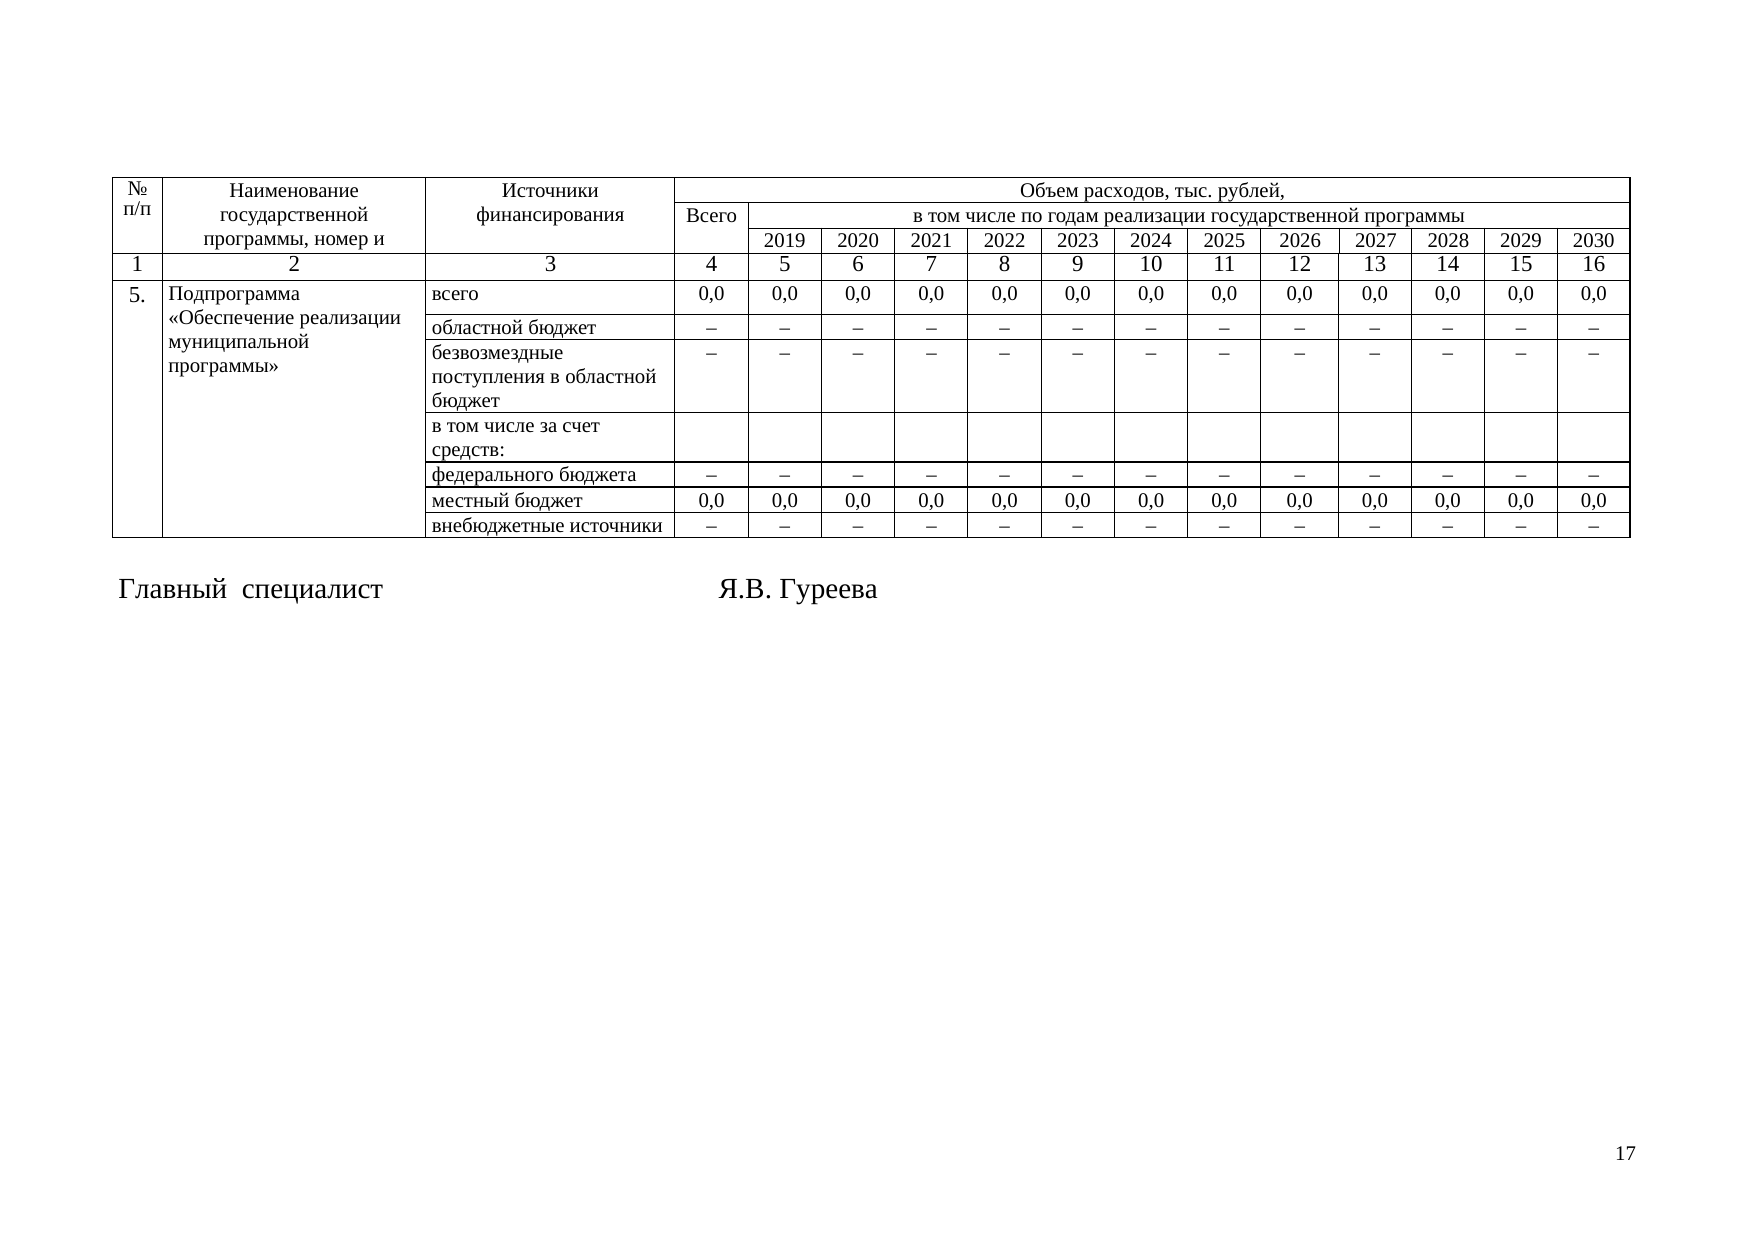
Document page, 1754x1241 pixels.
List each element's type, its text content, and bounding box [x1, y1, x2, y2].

table_cell – [1261, 463, 1338, 486]
table_cell – [749, 340, 821, 412]
table_cell 2 [163, 254, 425, 279]
table_cell – [1485, 513, 1557, 537]
table_cell 0,0 [1188, 488, 1260, 512]
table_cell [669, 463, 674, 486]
table_cell – [968, 463, 1041, 486]
table_cell – [1042, 340, 1114, 412]
table_cell – [1188, 340, 1260, 412]
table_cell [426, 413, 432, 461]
table_cell – [822, 315, 894, 339]
table_cell 14 [1412, 254, 1484, 279]
text Главный специалист Я.В. Гуреева [118, 571, 1636, 605]
table_cell – [895, 463, 967, 486]
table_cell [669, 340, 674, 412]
table_cell – [1558, 463, 1629, 486]
table_cell 10 [1115, 254, 1187, 279]
table_cell – [675, 340, 748, 412]
table_cell 6 [822, 254, 894, 279]
table_cell 0,0 [1485, 281, 1557, 314]
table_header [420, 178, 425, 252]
table_cell 0,0 [1042, 281, 1114, 314]
table_cell – [1558, 513, 1629, 537]
table_cell [1412, 413, 1484, 461]
table_cell – [1115, 463, 1187, 486]
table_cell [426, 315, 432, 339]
table_cell 0,0 [1261, 281, 1338, 314]
table_cell 4 [675, 254, 748, 279]
table_cell 0,0 [1412, 281, 1484, 314]
table_cell 0,0 [1339, 281, 1411, 314]
table_cell 12 [1261, 254, 1338, 279]
table_cell 0,0 [1115, 488, 1187, 512]
table_cell – [822, 513, 894, 537]
table_cell [968, 413, 1041, 461]
table_header № п/п [113, 178, 162, 252]
table_cell – [675, 315, 748, 339]
table_cell – [749, 463, 821, 486]
table_cell всего [426, 281, 674, 314]
table_cell – [1261, 315, 1338, 339]
table_cell – [1188, 513, 1260, 537]
table_cell 0,0 [895, 488, 967, 512]
table_cell – [1558, 315, 1629, 339]
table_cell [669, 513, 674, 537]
table_cell – [1412, 513, 1484, 537]
table_cell 0,0 [895, 281, 967, 314]
table_cell – [1485, 340, 1557, 412]
table_cell – [895, 315, 967, 339]
table_cell – [1558, 340, 1629, 412]
table_cell 7 [895, 254, 967, 279]
table_cell [1485, 413, 1557, 461]
table_cell Всего [675, 203, 748, 252]
table_cell 0,0 [1485, 488, 1557, 512]
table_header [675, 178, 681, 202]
table_cell – [1042, 315, 1114, 339]
table_cell – [1339, 463, 1411, 486]
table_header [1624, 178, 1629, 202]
table_cell – [822, 463, 894, 486]
table_cell – [675, 463, 748, 486]
table_cell 0,0 [1261, 488, 1338, 512]
table_cell – [1188, 463, 1260, 486]
table_cell 15 [1485, 254, 1557, 279]
table_cell – [1339, 513, 1411, 537]
table_cell 0,0 [1042, 488, 1114, 512]
table_cell – [749, 513, 821, 537]
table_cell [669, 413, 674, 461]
table_cell – [1042, 463, 1114, 486]
table_cell [675, 413, 748, 461]
table_cell 0,0 [1188, 281, 1260, 314]
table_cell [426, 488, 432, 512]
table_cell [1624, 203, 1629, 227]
table_cell – [895, 340, 967, 412]
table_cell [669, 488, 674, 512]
table_cell 11 [1188, 254, 1260, 279]
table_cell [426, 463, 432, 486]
table_cell – [1412, 315, 1484, 339]
table_cell 0,0 [675, 281, 748, 314]
table_cell – [1412, 340, 1484, 412]
table_cell [1558, 413, 1629, 461]
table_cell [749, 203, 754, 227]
table_cell 0,0 [968, 281, 1041, 314]
table_cell – [749, 315, 821, 339]
table_cell – [822, 340, 894, 412]
table_cell – [1339, 315, 1411, 339]
table_cell 0,0 [749, 281, 821, 314]
table_cell 5. [113, 281, 162, 537]
table_cell – [1115, 315, 1187, 339]
table_cell [822, 413, 894, 461]
table_cell – [1485, 315, 1557, 339]
table_cell 0,0 [1412, 488, 1484, 512]
table_cell 0,0 [822, 281, 894, 314]
table_cell 0,0 [1339, 488, 1411, 512]
table_cell 0,0 [1558, 488, 1629, 512]
table_cell 0,0 [968, 488, 1041, 512]
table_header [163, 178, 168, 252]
table_cell – [1412, 463, 1484, 486]
table_cell Подпрограмма «Обеспечение реализации муниципальной программы» [163, 281, 425, 537]
table_cell 0,0 [1558, 281, 1629, 314]
table_cell – [968, 315, 1041, 339]
table_cell – [1261, 513, 1338, 537]
table_cell – [1115, 513, 1187, 537]
table_cell 0,0 [749, 488, 821, 512]
table_cell – [968, 340, 1041, 412]
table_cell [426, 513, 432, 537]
table_cell 1 [113, 254, 162, 279]
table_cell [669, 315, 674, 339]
table_cell [1339, 413, 1411, 461]
table_header Источники финансирования [426, 178, 674, 252]
table_cell 5 [749, 254, 821, 279]
table_cell 8 [968, 254, 1041, 279]
table_cell – [1042, 513, 1114, 537]
table_cell – [1115, 340, 1187, 412]
table_cell – [675, 513, 748, 537]
table_cell 0,0 [675, 488, 748, 512]
table_cell – [1339, 340, 1411, 412]
table_cell [1115, 413, 1187, 461]
table_cell [1261, 413, 1338, 461]
table_cell – [1485, 463, 1557, 486]
table_cell [1188, 413, 1260, 461]
table_cell – [1188, 315, 1260, 339]
table_cell 9 [1042, 254, 1114, 279]
table_cell – [895, 513, 967, 537]
table_cell 0,0 [1115, 281, 1187, 314]
table_cell – [968, 513, 1041, 537]
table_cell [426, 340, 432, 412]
table_cell – [1261, 340, 1338, 412]
table_cell [895, 413, 967, 461]
table_cell 3 [426, 254, 674, 279]
table_cell [749, 413, 821, 461]
table_cell 16 [1558, 254, 1629, 279]
table_cell 0,0 [822, 488, 894, 512]
table_cell 13 [1339, 254, 1411, 279]
table_cell [1042, 413, 1114, 461]
